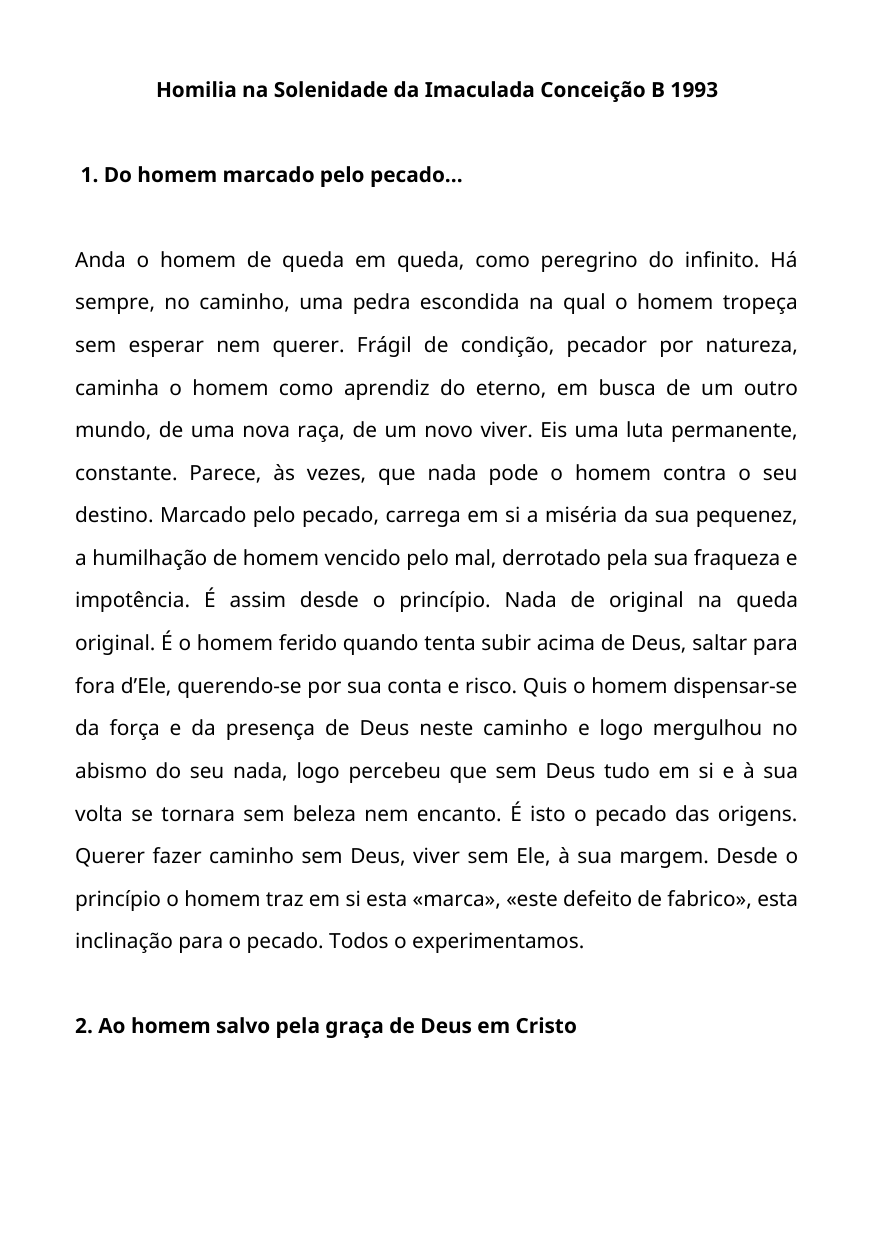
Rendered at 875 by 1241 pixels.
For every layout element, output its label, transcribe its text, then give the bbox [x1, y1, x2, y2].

text 2. Ao homem salvo pela graça de Deus em Cristo [75, 1012, 799, 1040]
text Anda o homem de queda em queda, como peregrino do infinito. Há sempre, no caminho, uma pedra escondida na qual o homem tropeça sem esperar nem querer. Frágil de condição, pecador por natureza, caminha o homem como aprendiz do eterno, em busca de um outro mundo, de uma nova raça, de um novo viver. Eis uma luta permanente, constante. Parece, às vezes, que nada pode o homem contra o seu destino. Marcado pelo pecado, carrega em si a miséria da sua pequenez, a humilhação de homem vencido pelo mal, derrotado pela sua fraqueza e impotência. É assim desde o princípio. Nada de original na queda original. É o homem ferido quando tenta subir acima de Deus, saltar para fora d’Ele, querendo-se por sua conta e risco. Quis o homem dispensar-se da força e da presença de Deus neste caminho e logo mergulhou no abismo do seu nada, logo percebeu que sem Deus tudo em si e à sua volta se tornara sem beleza nem encanto. É isto o pecado das origens. Querer fazer caminho sem Deus, viver sem Ele, à sua margem. Desde o princípio o homem traz em si esta «marca», «este defeito de fabrico», esta inclinação para o pecado. Todos o experimentamos. [75, 245, 799, 955]
text 1. Do homem marcado pelo pecado... [75, 160, 799, 189]
text Homilia na Solenidade da Imaculada Conceição B 1993 [75, 75, 799, 103]
